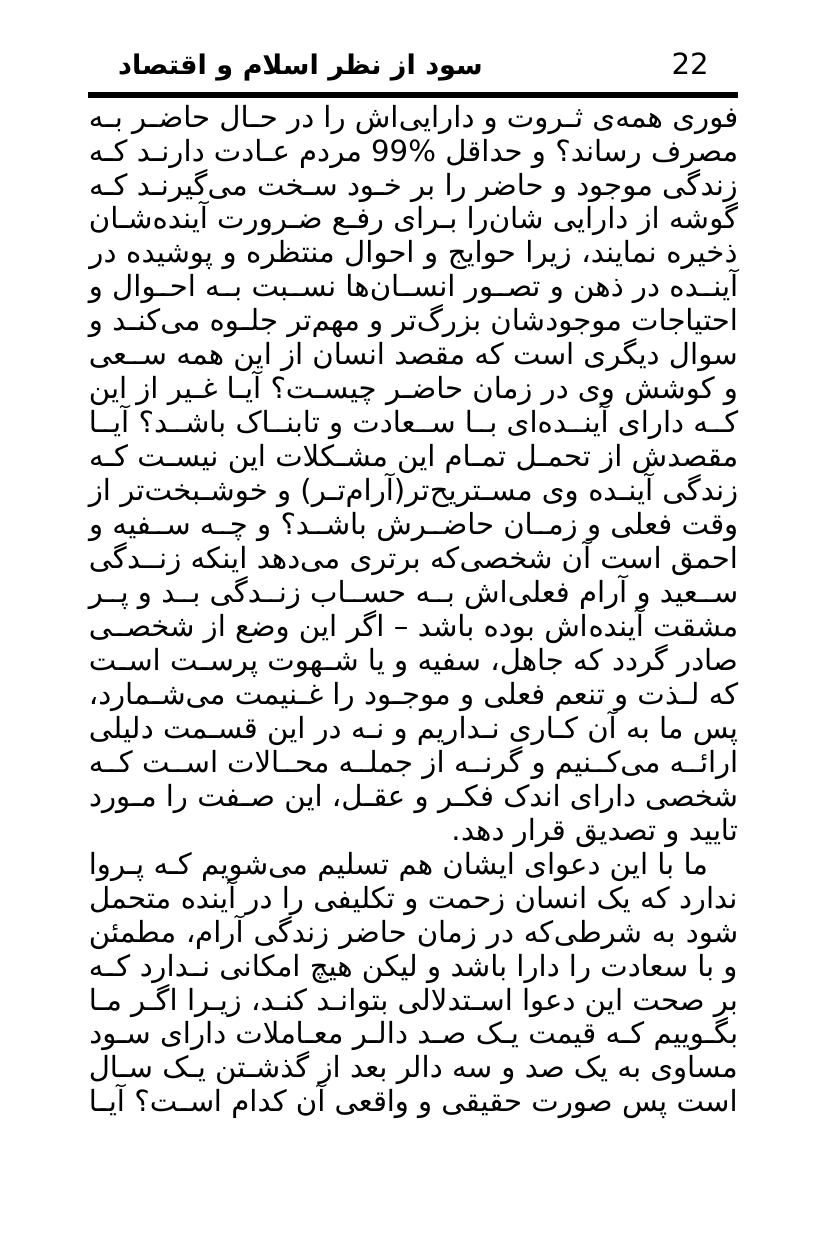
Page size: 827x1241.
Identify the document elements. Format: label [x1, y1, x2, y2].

text [89, 847, 738, 1119]
text [89, 100, 738, 847]
